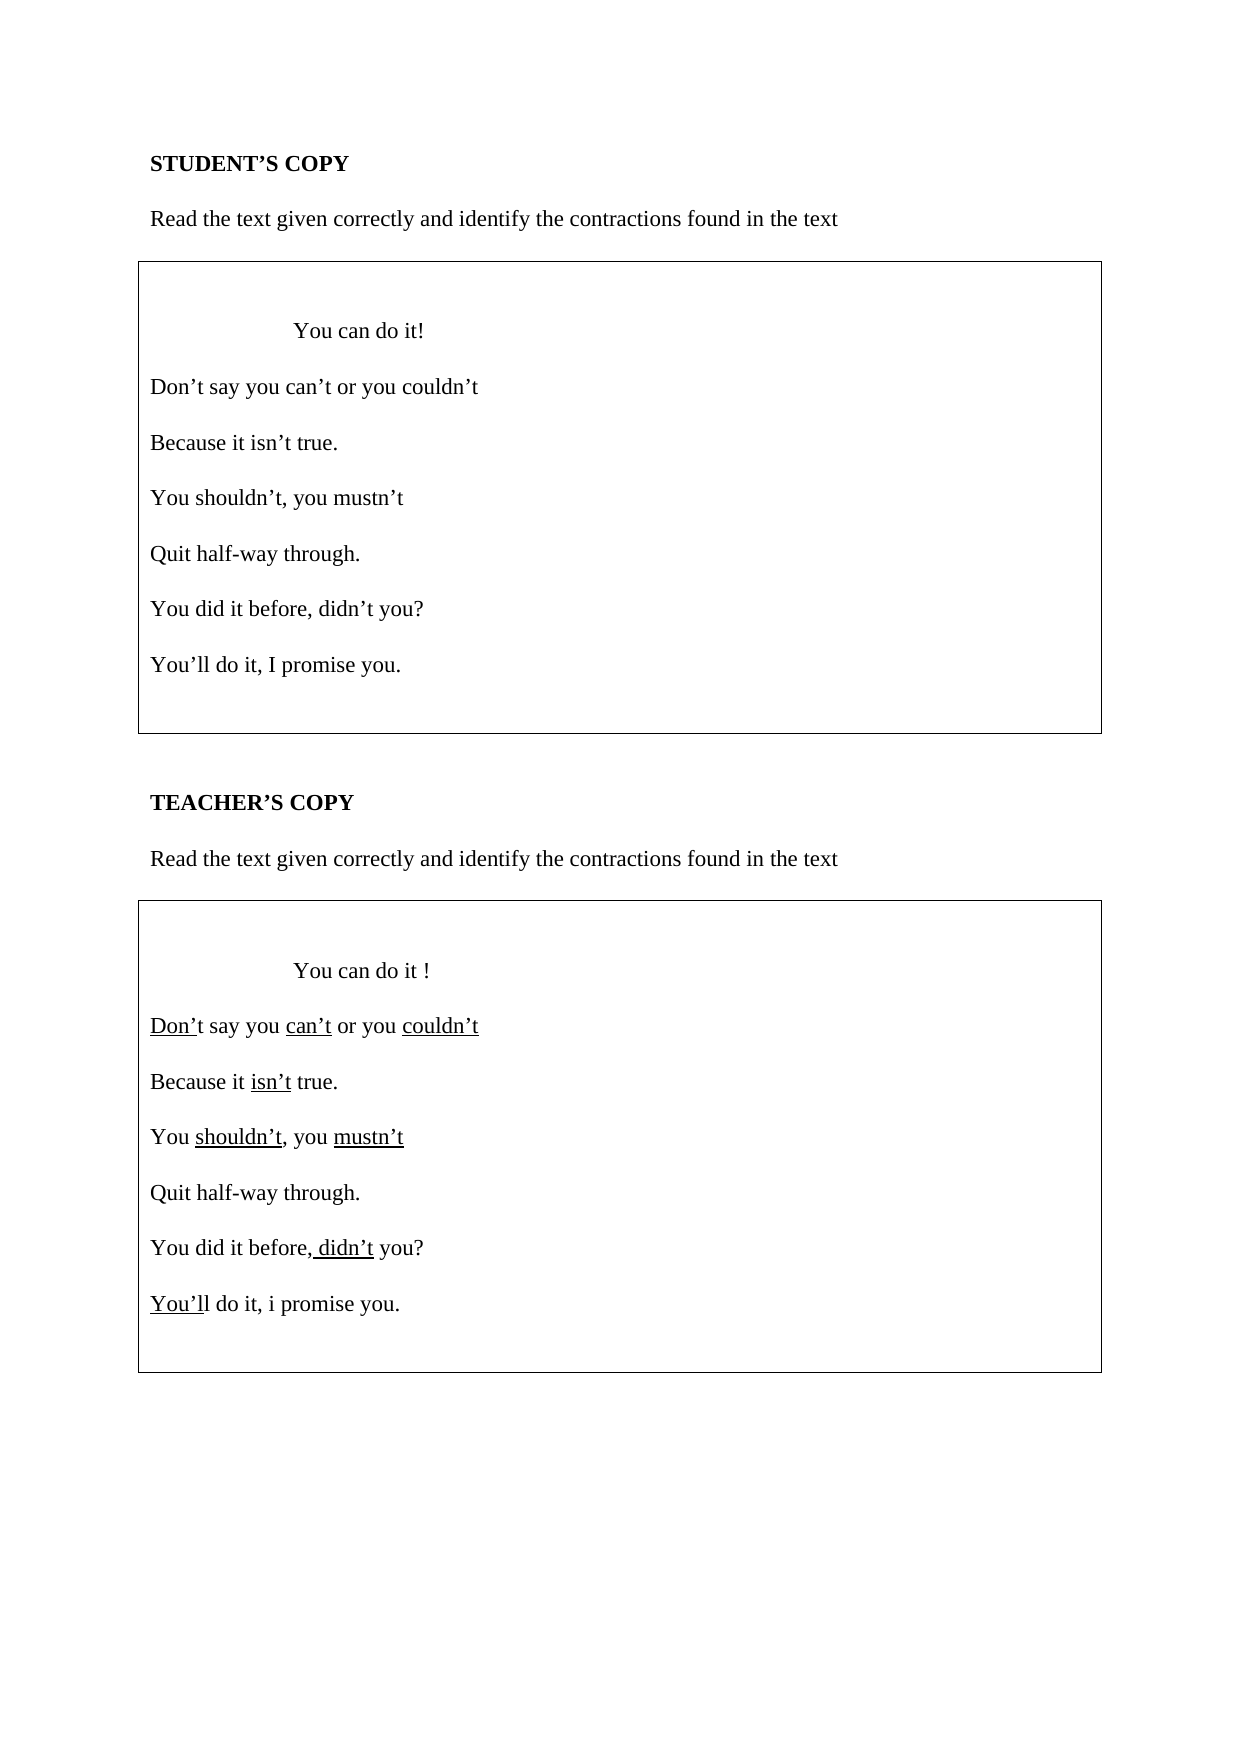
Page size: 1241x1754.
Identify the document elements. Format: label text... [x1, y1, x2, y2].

table_header You can do it ! Don’t say you can’t or you couldn’t Because it isn’t true. You shouldn’t, you mustn’t Quit half-way through. You did it before, didn’t you? You’ll do it, i promise you. [139, 901, 1101, 1372]
table_header You can do it! Don’t say you can’t or you couldn’t Because it isn’t true. You shouldn’t, you mustn’t Quit half-way through. You did it before, didn’t you? You’ll do it, I promise you. [139, 262, 1101, 733]
text Read the text given correctly and identify the contractions found in the text [150, 206, 1090, 232]
text TEACHER’S COPY [150, 789, 1090, 816]
text Read the text given correctly and identify the contractions found in the text [150, 845, 1090, 871]
text STUDENT’S COPY [150, 150, 1090, 176]
